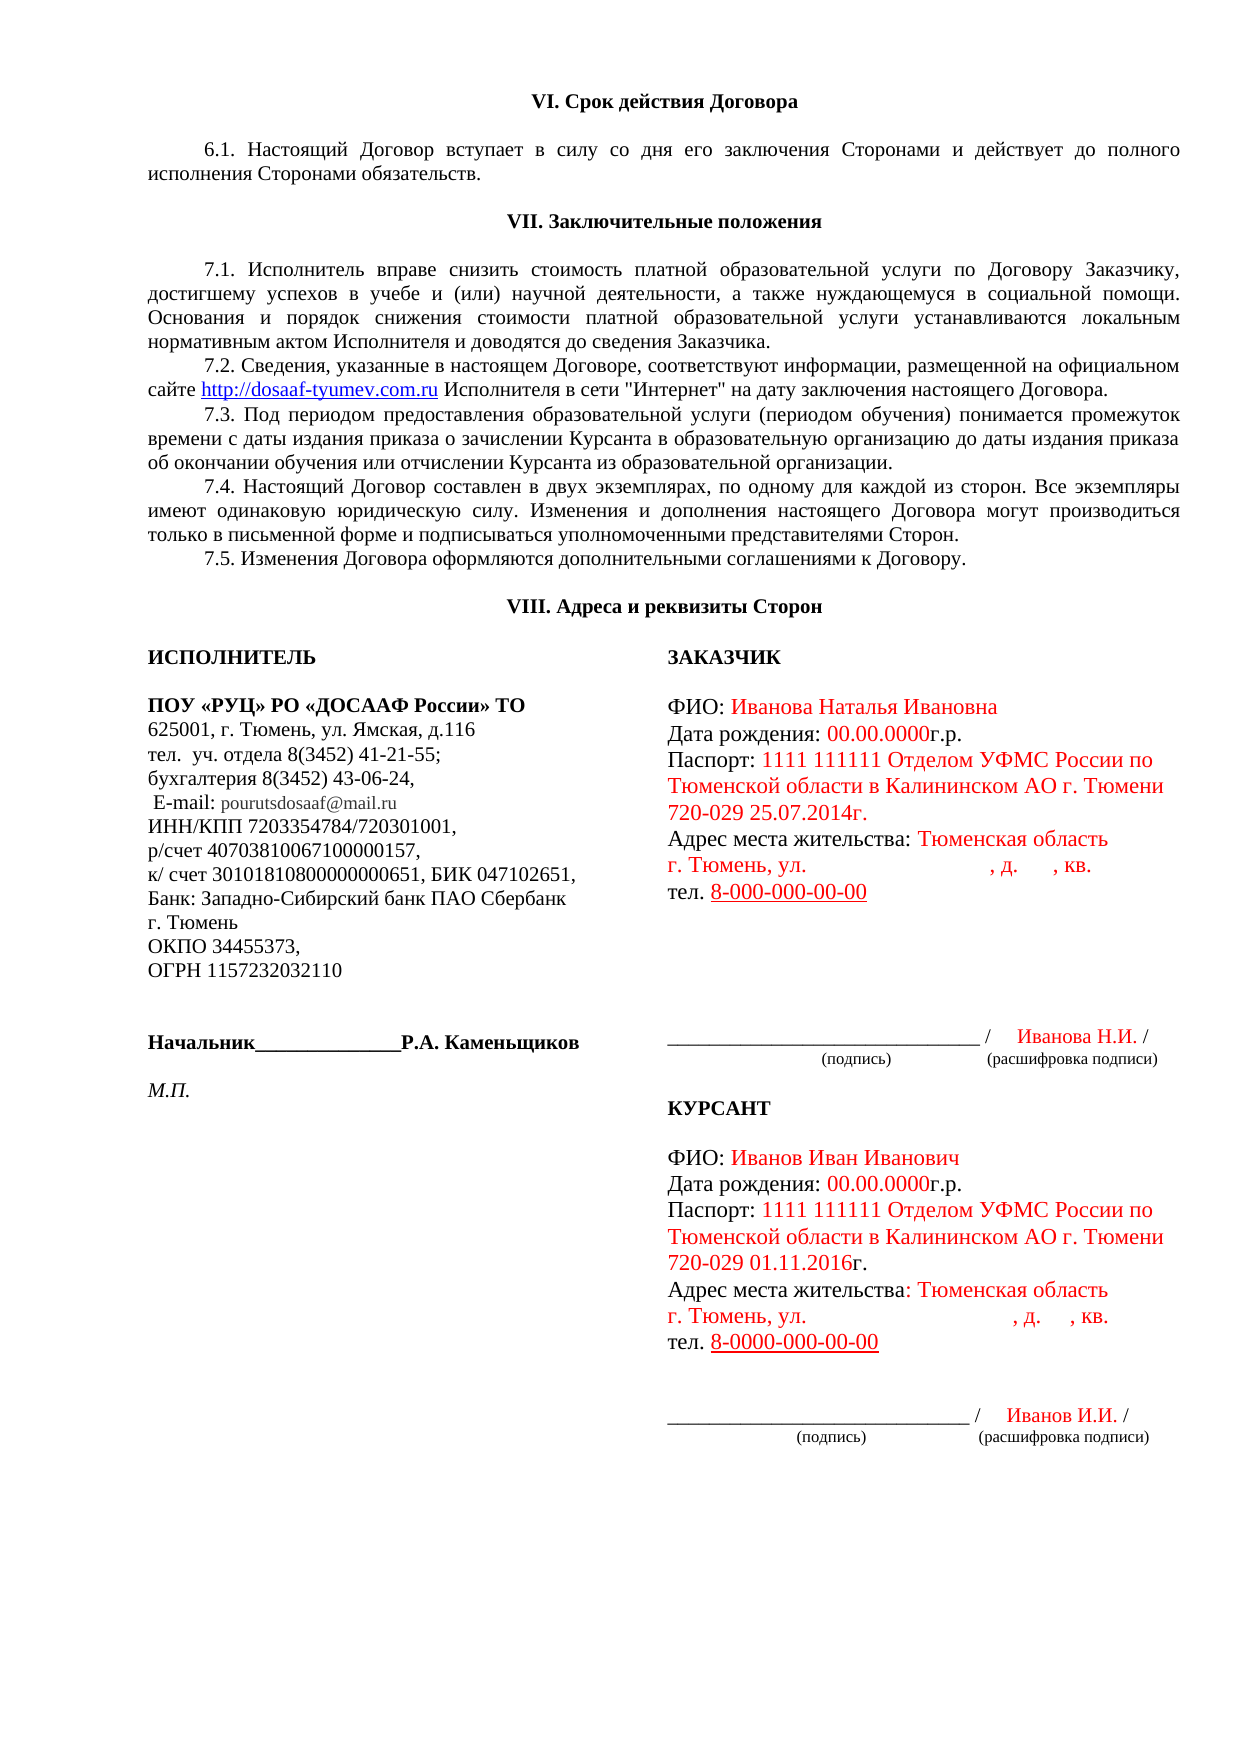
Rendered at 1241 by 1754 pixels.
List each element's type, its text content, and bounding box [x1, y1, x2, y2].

text 7.5. Изменения Договора оформляются дополнительными соглашениями к Договору. [148, 546, 1181, 570]
text 6.1. Настоящий Договор вступает в силу со дня его заключения Сторонами и действует до полного исполнения Сторонами обязательств. [148, 137, 1181, 185]
text 7.4. Настоящий Договор составлен в двух экземплярах, по одному для каждой из сторон. Все экземпляры имеют одинаковую юридическую силу. Изменения и дополнения настоящего Договора могут производиться только в письменной форме и подписываться уполномоченными представителями Сторон. [148, 474, 1181, 546]
table_header ЗАКАЗЧИК ФИО: Иванова Наталья Ивановна Дата рождения: 00.00.0000г.р. Паспорт: 1111 111111 Отделом УФМС России по Тюменской области в Калининском АО г. Тюмени 720-029 25.07.2014г. Адрес места жительства: Тюменская область г. Тюмень, ул. , д. , кв. тел. 8-000-000-00-00 ______________________________ / Иванова Н.И. / (подпись) (расшифровка подписи) КУРСАНТ ФИО: Иванов Иван Иванович Дата рождения: 00.00.0000г.р. Паспорт: 1111 111111 Отделом УФМС России по Тюменской области в Калининском АО г. Тюмени 720-029 01.11.2016г. Адрес места жительства: Тюменская область г. Тюмень, ул. , д. , кв. тел. 8-0000-000-00-00 _____________________________ / Иванов И.И. / (подпись) (расшифровка подписи) [664, 642, 1168, 1473]
text 7.1. Исполнитель вправе снизить стоимость платной образовательной услуги по Договору Заказчику, достигшему успехов в учебе и (или) научной деятельности, а также нуждающемуся в социальной помощи. Основания и порядок снижения стоимости платной образовательной услуги устанавливаются локальным нормативным актом Исполнителя и доводятся до сведения Заказчика. [148, 257, 1181, 353]
text VI. Срок действия Договора [148, 89, 1181, 113]
table_header ИСПОЛНИТЕЛЬ ПОУ «РУЦ» РО «ДОСААФ России» ТО 625001, г. Тюмень, ул. Ямская, д.116 тел. уч. отдела 8(3452) 41-21-55; бухгалтерия 8(3452) 43-06-24, Е-mail: pourutsdosaaf@mail.ru ИНН/КПП 7203354784/720301001, р/счет 40703810067100000157, к/ счет 30101810800000000651, БИК 047102651, Банк: Западно-Сибирский банк ПАО Сбербанк г. Тюмень ОКПО 34455373, ОГРН 1157232032110 Начальник______________Р.А. Каменьщиков М.П. [145, 642, 664, 1473]
text 7.2. Сведения, указанные в настоящем Договоре, соответствуют информации, размещенной на официальном сайте http://dosaaf-tyumev.com.ru Исполнителя в сети "Интернет" на дату заключения настоящего Договора. [148, 353, 1181, 401]
text 7.3. Под периодом предоставления образовательной услуги (периодом обучения) понимается промежуток времени с даты издания приказа о зачислении Курсанта в образовательную организацию до даты издания приказа об окончании обучения или отчислении Курсанта из образовательной организации. [148, 401, 1181, 474]
text VIII. Адреса и реквизиты Сторон [148, 594, 1181, 618]
text VII. Заключительные положения [148, 209, 1181, 233]
